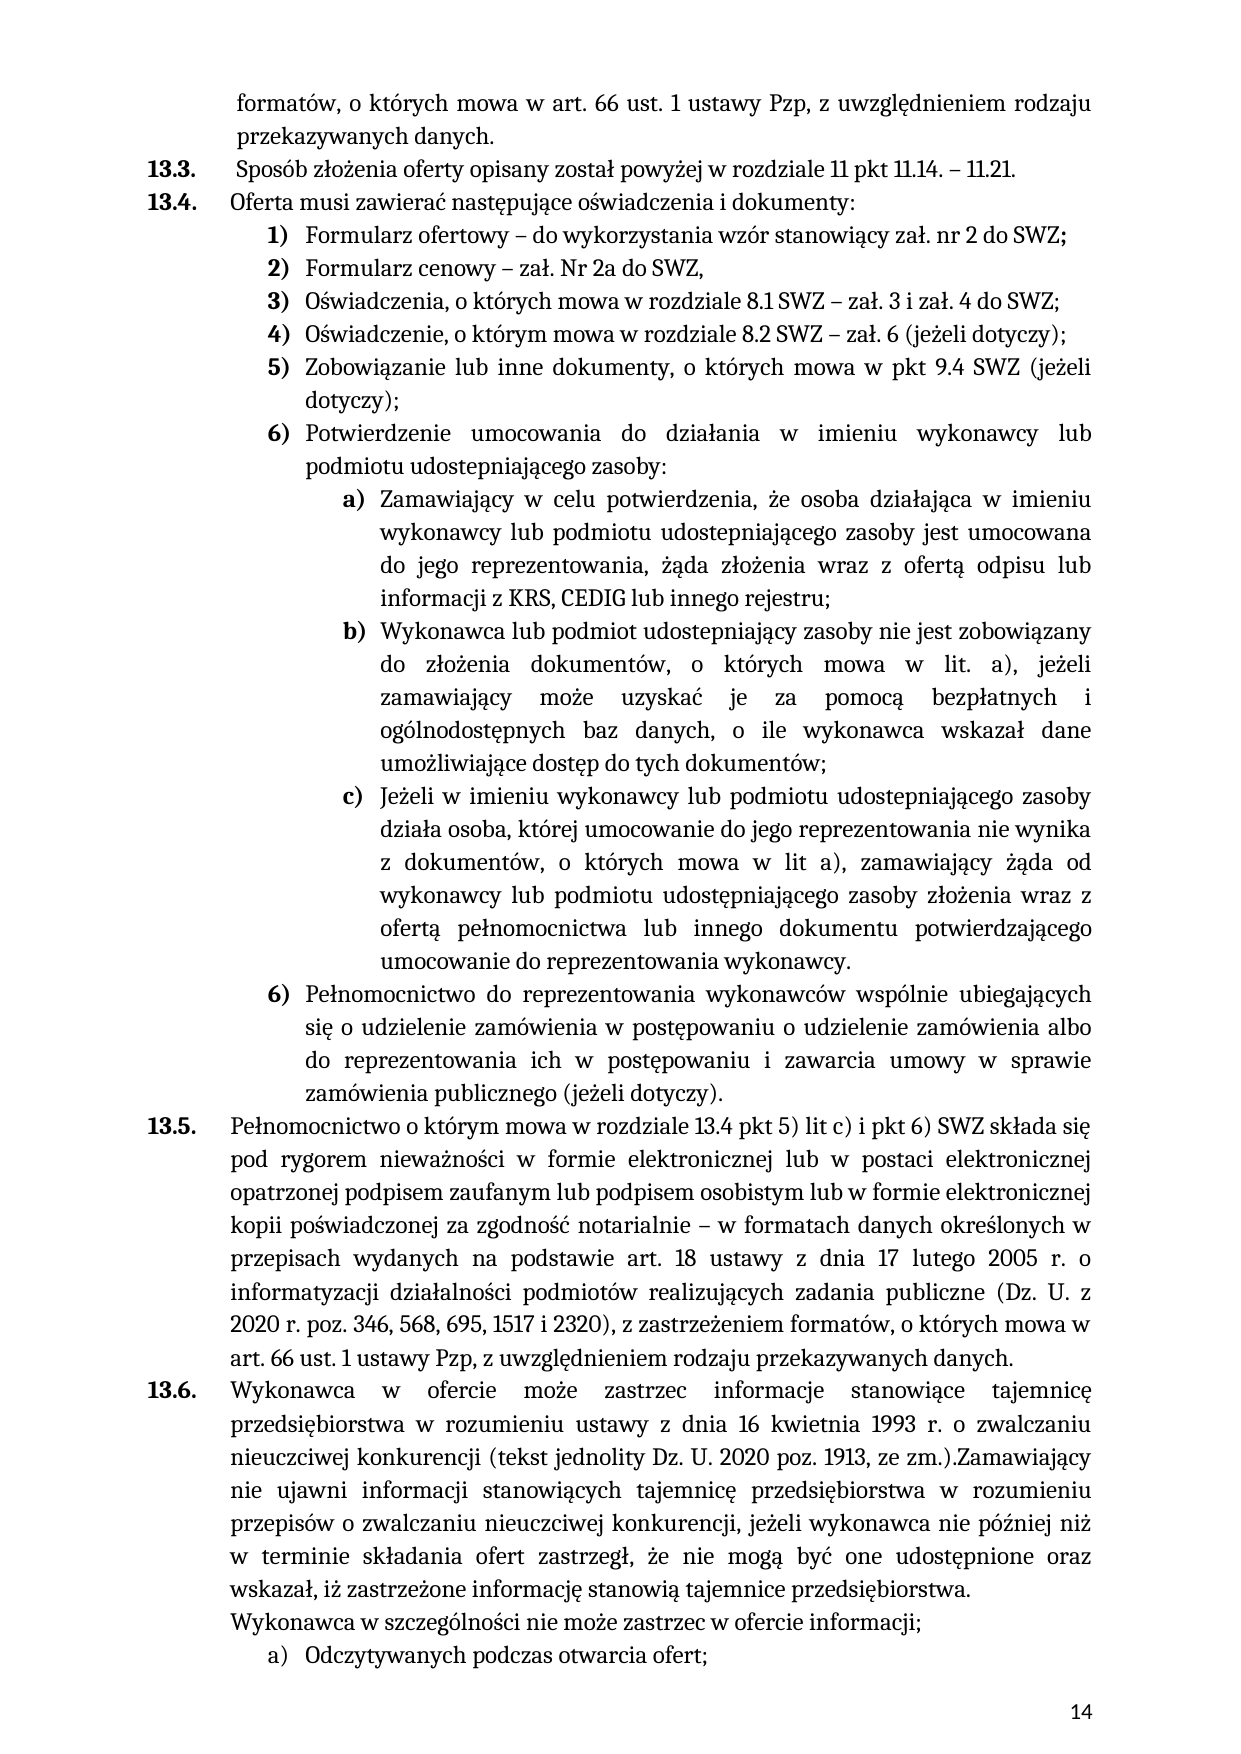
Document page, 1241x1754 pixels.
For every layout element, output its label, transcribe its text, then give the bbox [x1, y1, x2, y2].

list Wykonawca w szczególności nie może zastrzec w ofercie informacji; [230, 1608, 1092, 1636]
list Pełnomocnictwo o którym mowa w rozdziale 13.4 pkt 5) lit c) i pkt 6) SWZ składa się pod rygorem nieważności w formie elektronicznej lub w postaci elektronicznej opatrzonej podpisem zaufanym lub podpisem osobistym lub w formie elektronicznej kopii poświadczonej za zgodność notarialnie – w formatach danych określonych w przepisach wydanych na podstawie art. 18 ustawy z dnia 17 lutego 2005 r. o informatyzacji działalności podmiotów realizujących zadania publiczne (Dz. U. z 2020 r. poz. 346, 568, 695, 1517 i 2320), z zastrzeżeniem formatów, o których mowa w art. 66 ust. 1 ustawy Pzp, z uwzględnieniem rodzaju przekazywanych danych. [148, 1112, 1092, 1372]
list Sposób złożenia oferty opisany został powyżej w rozdziale 11 pkt 11.14. – 11.21. [148, 155, 1092, 183]
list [148, 89, 1092, 150]
list Wykonawca lub podmiot udostepniający zasoby nie jest zobowiązany do złożenia dokumentów, o których mowa w lit. a), jeżeli zamawiający może uzyskać je za pomocą bezpłatnych i ogólnodostępnych baz danych, o ile wykonawca wskazał dane umożliwiające dostęp do tych dokumentów; [343, 617, 1092, 778]
list Wykonawca w ofercie może zastrzec informacje stanowiące tajemnicę przedsiębiorstwa w rozumieniu ustawy z dnia 16 kwietnia 1993 r. o zwalczaniu nieuczciwej konkurencji (tekst jednolity Dz. U. 2020 poz. 1913, ze zm.).Zamawiający nie ujawni informacji stanowiących tajemnicę przedsiębiorstwa w rozumieniu przepisów o zwalczaniu nieuczciwej konkurencji, jeżeli wykonawca nie później niż w terminie składania ofert zastrzegł, że nie mogą być one udostępnione oraz wskazał, iż zastrzeżone informację stanowią tajemnice przedsiębiorstwa. [148, 1376, 1092, 1603]
list Oferta musi zawierać następujące oświadczenia i dokumenty: [148, 188, 1092, 216]
list Oświadczenie, o którym mowa w rozdziale 8.2 SWZ – zał. 6 (jeżeli dotyczy); [268, 320, 1092, 348]
list Zamawiający w celu potwierdzenia, że osoba działająca w imieniu wykonawcy lub podmiotu udostepniającego zasoby jest umocowana do jego reprezentowania, żąda złożenia wraz z ofertą odpisu lub informacji z KRS, CEDIG lub innego rejestru; [343, 485, 1092, 613]
list Oświadczenia, o których mowa w rozdziale 8.1 SWZ – zał. 3 i zał. 4 do SWZ; [268, 287, 1092, 316]
list Formularz cenowy – zał. Nr 2a do SWZ, [268, 254, 1092, 282]
list Potwierdzenie umocowania do działania w imieniu wykonawcy lub podmiotu udostepniającego zasoby: [268, 419, 1092, 481]
list Zobowiązanie lub inne dokumenty, o których mowa w pkt 9.4 SWZ (jeżeli dotyczy); [268, 353, 1092, 414]
list Formularz ofertowy – do wykorzystania wzór stanowiący zał. nr 2 do SWZ; [268, 221, 1092, 249]
list Jeżeli w imieniu wykonawcy lub podmiotu udostepniającego zasoby działa osoba, której umocowanie do jego reprezentowania nie wynika z dokumentów, o których mowa w lit a), zamawiający żąda od wykonawcy lub podmiotu udostępniającego zasoby złożenia wraz z ofertą pełnomocnictwa lub innego dokumentu potwierdzającego umocowanie do reprezentowania wykonawcy. [343, 782, 1092, 976]
list Pełnomocnictwo do reprezentowania wykonawców wspólnie ubiegających się o udzielenie zamówienia w postępowaniu o udzielenie zamówienia albo do reprezentowania ich w postępowaniu i zawarcia umowy w sprawie zamówienia publicznego (jeżeli dotyczy). [268, 980, 1092, 1108]
list Odczytywanych podczas otwarcia ofert; [268, 1641, 1092, 1669]
